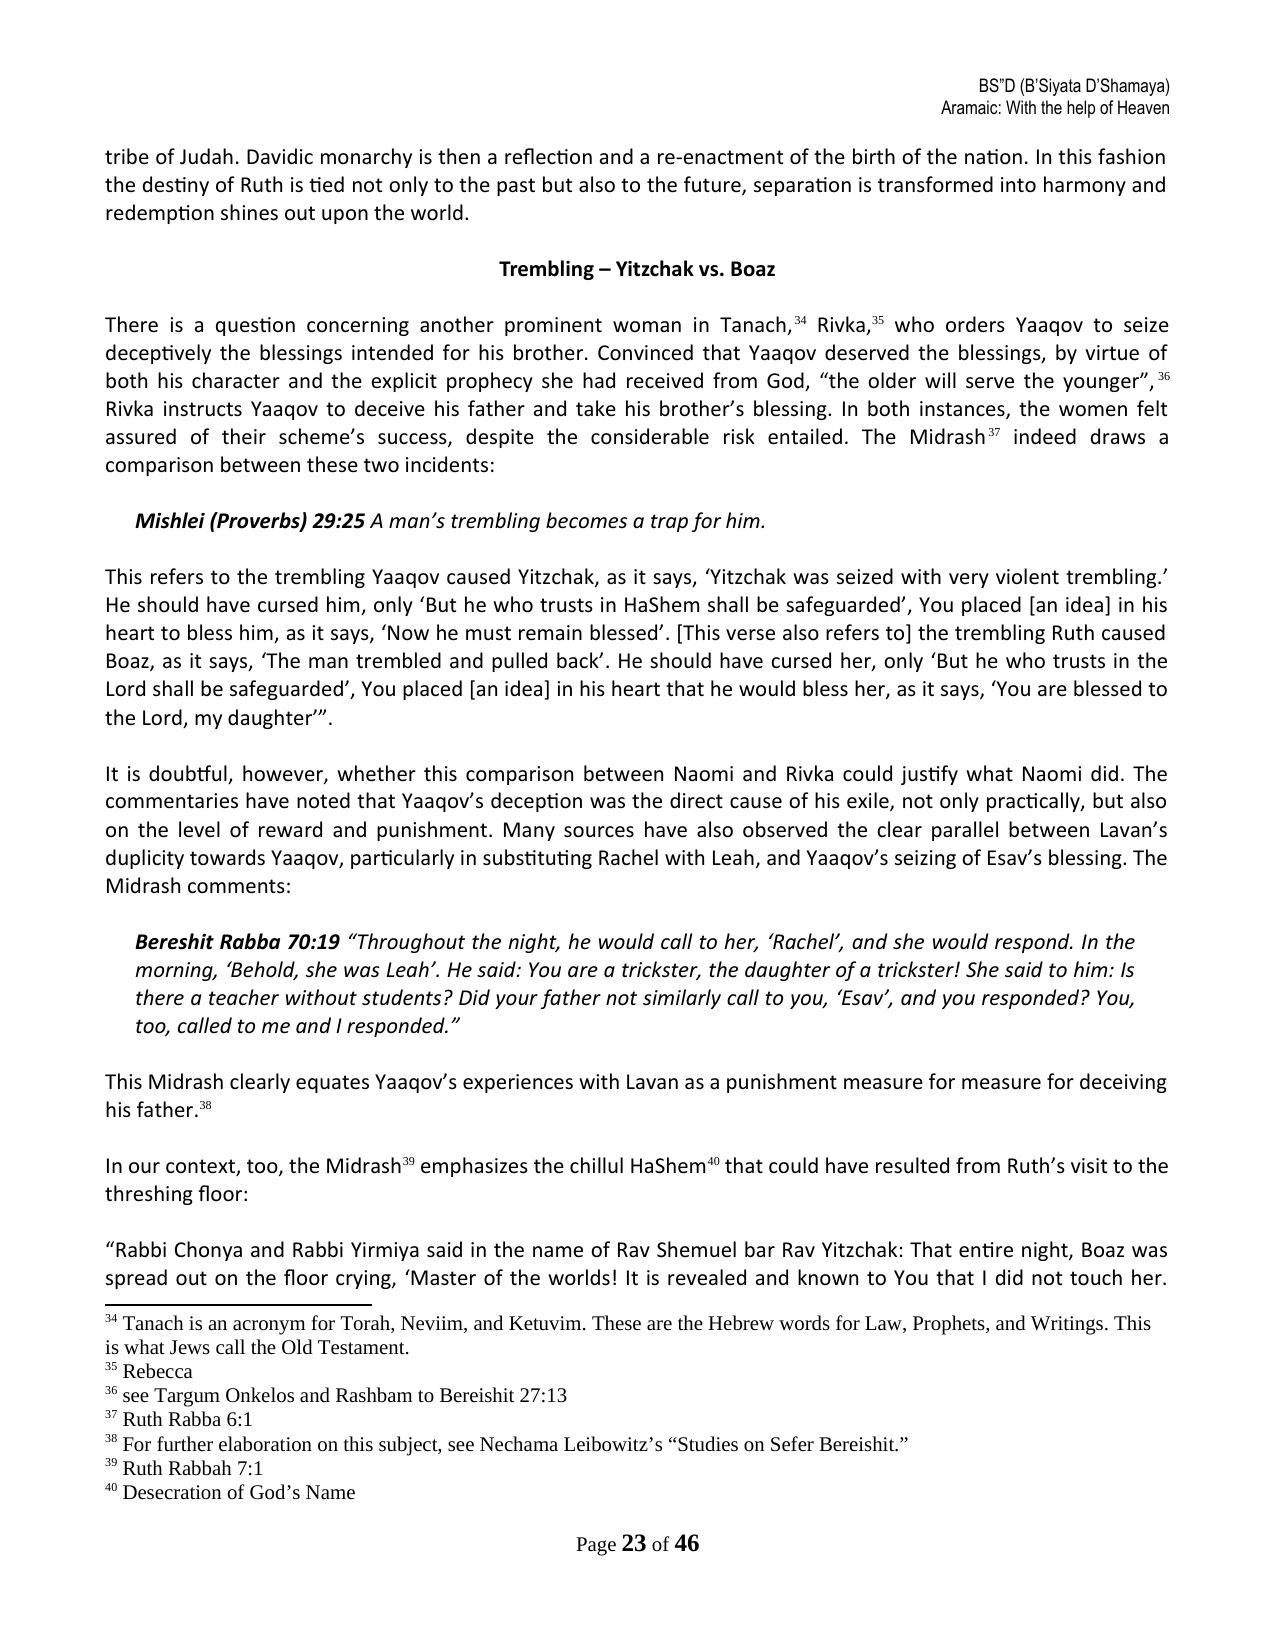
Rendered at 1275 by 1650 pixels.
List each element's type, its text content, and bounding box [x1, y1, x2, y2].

text Bereshit Rabba 70:19 “Throughout the night, he would call to her, ‘Rachel’, and she would respond. In the morning, ‘Behold, she was Leah’. He said: You are a trickster, the daughter of a trickster! She said to him: Is there a teacher without students? Did your father not similarly call to you, ‘Esav’, and you responded? You, too, called to me and I responded.” [135, 927, 1140, 1039]
text I think that the intent is to call attention to Naomi, to the role that Naomi will play together with Ruth. Throughout this book we have encountered the symbiotic relationship between Ruth and Naomi. These two women function almost as one, distinct in bodies but united in outlook, values and spirit. It is as if Ruth is a proxy for Naomi for Naomi is not only a mentor but a partner in everything that Ruth does. Naomi is Ruth and Ruth is Naomi and the two share accomplishment and fulfillment. These two kindred spirits rectify the conflict and lack of harmony between the two sisters, Rachel and Leah that ultimately expressed itself in strife between the Kingdom of Israel, led by Ephraim who stemmed from Rachel, and the Kingdom of Judah, descendant from Leah. This lack of unity directly led to the long and bitter exile in which we still find ourselves. The Bach and Ben Ish Chai both suggest that Ephrath is mentioned as an allusion to Ephraim whereas Bethlehem is associated closely with the tribe of Judah. Davidic monarchy is then a reflection and a re-enactment of the birth of the nation. In this fashion the destiny of Ruth is tied not only to the past but also to the future, separation is transformed into harmony and redemption shines out upon the world. [105, 142, 1170, 226]
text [105, 1235, 1170, 1291]
text This Midrash clearly equates Yaaqov’s experiences with Lavan as a punishment measure for measure for deceiving his father. [105, 1067, 1170, 1123]
text This refers to the trembling Yaaqov caused Yitzchak, as it says, ‘Yitzchak was seized with very violent trembling.’ He should have cursed him, only ‘But he who trusts in HaShem shall be safeguarded’, You placed [an idea] in his heart to bless him, as it says, ‘Now he must remain blessed’. [This verse also refers to] the trembling Ruth caused Boaz, as it says, ‘The man trembled and pulled back’. He should have cursed her, only ‘But he who trusts in the Lord shall be safeguarded’, You placed [an idea] in his heart that he would bless her, as it says, ‘You are blessed to the Lord, my daughter’”. [105, 562, 1170, 731]
text There is a question concerning another prominent woman in Tanach, Rivka, who orders Yaaqov to seize deceptively the blessings intended for his brother. Convinced that Yaaqov deserved the blessings, by virtue of both his character and the explicit prophecy she had received from God, “the older will serve the younger”, Rivka instructs Yaaqov to deceive his father and take his brother’s blessing. In both instances, the women felt assured of their scheme’s success, despite the considerable risk entailed. The Midrash indeed draws a comparison between these two incidents: [105, 310, 1170, 478]
text In our context, too, the Midrash emphasizes the chillul HaShem that could have resulted from Ruth’s visit to the threshing floor: [105, 1151, 1170, 1207]
text Trembling – Yitzchak vs. Boaz [105, 254, 1170, 282]
text It is doubtful, however, whether this comparison between Naomi and Rivka could justify what Naomi did. The commentaries have noted that Yaaqov’s deception was the direct cause of his exile, not only practically, but also on the level of reward and punishment. Many sources have also observed the clear parallel between Lavan’s duplicity towards Yaaqov, particularly in substituting Rachel with Leah, and Yaaqov’s seizing of Esav’s blessing. The Midrash comments: [105, 759, 1170, 899]
text Mishlei (Proverbs) 29:25 A man’s trembling becomes a trap for him. [135, 506, 1140, 534]
